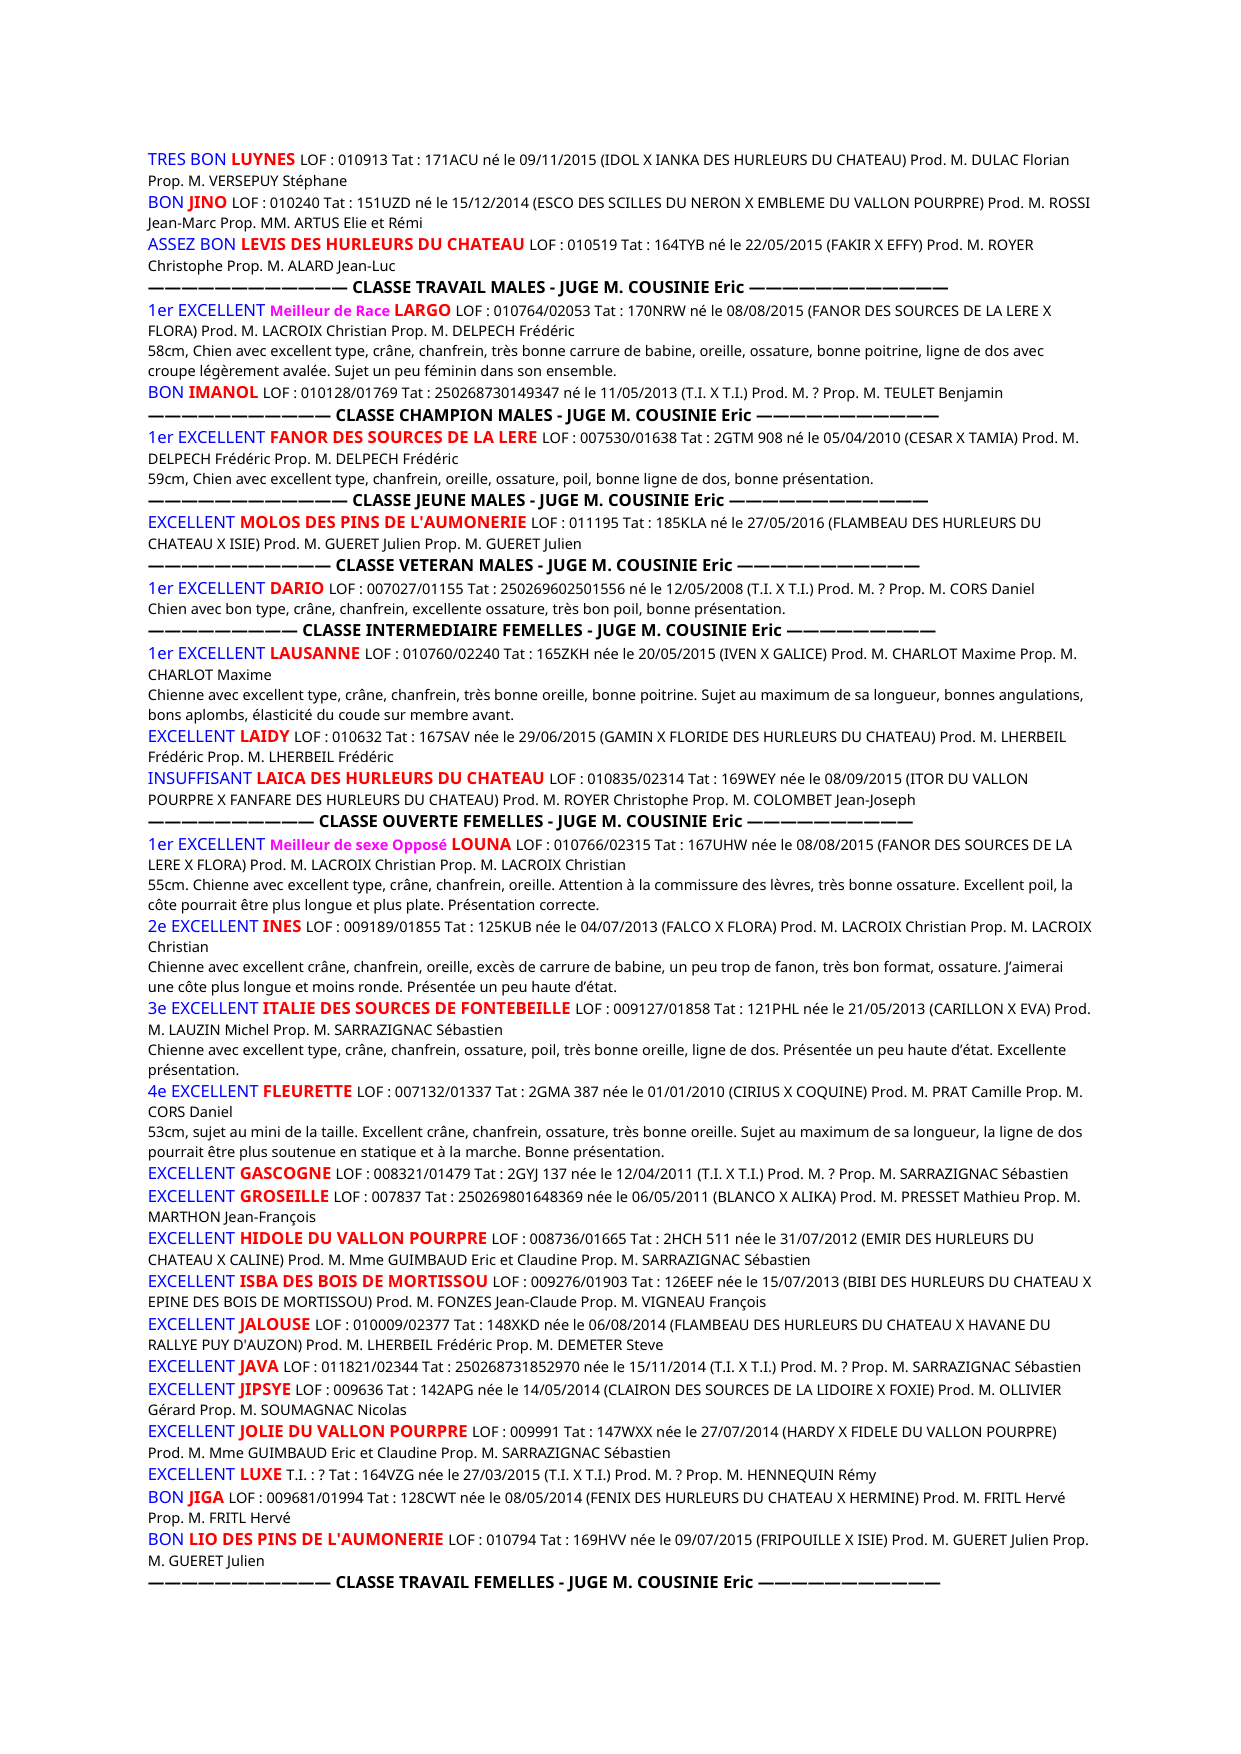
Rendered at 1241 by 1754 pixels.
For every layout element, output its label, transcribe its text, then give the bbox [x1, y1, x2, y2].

text —————————— CLASSE OUVERTE FEMELLES - JUGE M. COUSINIE Eric —————————— [148, 809, 1093, 832]
text EXCELLENT JIPSYE LOF : 009636 Tat : 142APG née le 14/05/2014 (CLAIRON DES SOURCES DE LA LIDOIRE X FOXIE) Prod. M. OLLIVIER Gérard Prop. M. SOUMAGNAC Nicolas [148, 1377, 1093, 1420]
text 58cm, Chien avec excellent type, crâne, chanfrein, très bonne carrure de babine, oreille, ossature, bonne poitrine, ligne de dos avec croupe légèrement avalée. Sujet un peu féminin dans son ensemble. [148, 341, 1093, 381]
text 4e EXCELLENT FLEURETTE LOF : 007132/01337 Tat : 2GMA 387 née le 01/01/2010 (CIRIUS X COQUINE) Prod. M. PRAT Camille Prop. M. CORS Daniel [148, 1079, 1093, 1122]
text TRES BON LUYNES LOF : 010913 Tat : 171ACU né le 09/11/2015 (IDOL X IANKA DES HURLEURS DU CHATEAU) Prod. M. DULAC Florian Prop. M. VERSEPUY Stéphane [148, 148, 1093, 190]
text 55cm. Chienne avec excellent type, crâne, chanfrein, oreille. Attention à la commissure des lèvres, très bonne ossature. Excellent poil, la côte pourrait être plus longue et plus plate. Présentation correcte. [148, 875, 1093, 914]
text Chienne avec excellent type, crâne, chanfrein, ossature, poil, très bonne oreille, ligne de dos. Présentée un peu haute d’état. Excellente présentation. [148, 1039, 1093, 1079]
text EXCELLENT JAVA LOF : 011821/02344 Tat : 250268731852970 née le 15/11/2014 (T.I. X T.I.) Prod. M. ? Prop. M. SARRAZIGNAC Sébastien [148, 1355, 1093, 1377]
text Chien avec bon type, crâne, chanfrein, excellente ossature, très bon poil, bonne présentation. [148, 599, 1093, 619]
text EXCELLENT HIDOLE DU VALLON POURPRE LOF : 008736/01665 Tat : 2HCH 511 née le 31/07/2012 (EMIR DES HURLEURS DU CHATEAU X CALINE) Prod. M. Mme GUIMBAUD Eric et Claudine Prop. M. SARRAZIGNAC Sébastien [148, 1227, 1093, 1269]
text BON IMANOL LOF : 010128/01769 Tat : 250268730149347 né le 11/05/2013 (T.I. X T.I.) Prod. M. ? Prop. M. TEULET Benjamin [148, 381, 1093, 403]
text Chienne avec excellent type, crâne, chanfrein, très bonne oreille, bonne poitrine. Sujet au maximum de sa longueur, bonnes angulations, bons aplombs, élasticité du coude sur membre avant. [148, 684, 1093, 724]
text 1er EXCELLENT Meilleur de Race LARGO LOF : 010764/02053 Tat : 170NRW né le 08/08/2015 (FANOR DES SOURCES DE LA LERE X FLORA) Prod. M. LACROIX Christian Prop. M. DELPECH Frédéric [148, 298, 1093, 341]
text ——————————— CLASSE TRAVAIL FEMELLES - JUGE M. COUSINIE Eric ——————————— [148, 1571, 1093, 1593]
text 1er EXCELLENT FANOR DES SOURCES DE LA LERE LOF : 007530/01638 Tat : 2GTM 908 né le 05/04/2010 (CESAR X TAMIA) Prod. M. DELPECH Frédéric Prop. M. DELPECH Frédéric [148, 426, 1093, 468]
text EXCELLENT LUXE T.I. : ? Tat : 164VZG née le 27/03/2015 (T.I. X T.I.) Prod. M. ? Prop. M. HENNEQUIN Rémy [148, 1463, 1093, 1485]
text EXCELLENT LAIDY LOF : 010632 Tat : 167SAV née le 29/06/2015 (GAMIN X FLORIDE DES HURLEURS DU CHATEAU) Prod. M. LHERBEIL Frédéric Prop. M. LHERBEIL Frédéric [148, 724, 1093, 767]
text ———————————— CLASSE TRAVAIL MALES - JUGE M. COUSINIE Eric ———————————— [148, 275, 1093, 298]
text EXCELLENT JALOUSE LOF : 010009/02377 Tat : 148XKD née le 06/08/2014 (FLAMBEAU DES HURLEURS DU CHATEAU X HAVANE DU RALLYE PUY D'AUZON) Prod. M. LHERBEIL Frédéric Prop. M. DEMETER Steve [148, 1312, 1093, 1355]
text 1er EXCELLENT LAUSANNE LOF : 010760/02240 Tat : 165ZKH née le 20/05/2015 (IVEN X GALICE) Prod. M. CHARLOT Maxime Prop. M. CHARLOT Maxime [148, 642, 1093, 684]
text INSUFFISANT LAICA DES HURLEURS DU CHATEAU LOF : 010835/02314 Tat : 169WEY née le 08/09/2015 (ITOR DU VALLON POURPRE X FANFARE DES HURLEURS DU CHATEAU) Prod. M. ROYER Christophe Prop. M. COLOMBET Jean-Joseph [148, 767, 1093, 809]
text EXCELLENT JOLIE DU VALLON POURPRE LOF : 009991 Tat : 147WXX née le 27/07/2014 (HARDY X FIDELE DU VALLON POURPRE) Prod. M. Mme GUIMBAUD Eric et Claudine Prop. M. SARRAZIGNAC Sébastien [148, 1420, 1093, 1463]
text Chienne avec excellent crâne, chanfrein, oreille, excès de carrure de babine, un peu trop de fanon, très bon format, ossature. J’aimerai une côte plus longue et moins ronde. Présentée un peu haute d’état. [148, 957, 1093, 997]
text BON JINO LOF : 010240 Tat : 151UZD né le 15/12/2014 (ESCO DES SCILLES DU NERON X EMBLEME DU VALLON POURPRE) Prod. M. ROSSI Jean-Marc Prop. MM. ARTUS Elie et Rémi [148, 190, 1093, 233]
text ——————————— CLASSE CHAMPION MALES - JUGE M. COUSINIE Eric ——————————— [148, 403, 1093, 426]
text BON JIGA LOF : 009681/01994 Tat : 128CWT née le 08/05/2014 (FENIX DES HURLEURS DU CHATEAU X HERMINE) Prod. M. FRITL Hervé Prop. M. FRITL Hervé [148, 1485, 1093, 1528]
text EXCELLENT ISBA DES BOIS DE MORTISSOU LOF : 009276/01903 Tat : 126EEF née le 15/07/2013 (BIBI DES HURLEURS DU CHATEAU X EPINE DES BOIS DE MORTISSOU) Prod. M. FONZES Jean-Claude Prop. M. VIGNEAU François [148, 1269, 1093, 1312]
text 53cm, sujet au mini de la taille. Excellent crâne, chanfrein, ossature, très bonne oreille. Sujet au maximum de sa longueur, la ligne de dos pourrait être plus soutenue en statique et à la marche. Bonne présentation. [148, 1122, 1093, 1162]
text 1er EXCELLENT DARIO LOF : 007027/01155 Tat : 250269602501556 né le 12/05/2008 (T.I. X T.I.) Prod. M. ? Prop. M. CORS Daniel [148, 576, 1093, 599]
text 1er EXCELLENT Meilleur de sexe Opposé LOUNA LOF : 010766/02315 Tat : 167UHW née le 08/08/2015 (FANOR DES SOURCES DE LA LERE X FLORA) Prod. M. LACROIX Christian Prop. M. LACROIX Christian [148, 832, 1093, 875]
text BON LIO DES PINS DE L'AUMONERIE LOF : 010794 Tat : 169HVV née le 09/07/2015 (FRIPOUILLE X ISIE) Prod. M. GUERET Julien Prop. M. GUERET Julien [148, 1528, 1093, 1571]
text 3e EXCELLENT ITALIE DES SOURCES DE FONTEBEILLE LOF : 009127/01858 Tat : 121PHL née le 21/05/2013 (CARILLON X EVA) Prod. M. LAUZIN Michel Prop. M. SARRAZIGNAC Sébastien [148, 997, 1093, 1039]
text EXCELLENT MOLOS DES PINS DE L'AUMONERIE LOF : 011195 Tat : 185KLA né le 27/05/2016 (FLAMBEAU DES HURLEURS DU CHATEAU X ISIE) Prod. M. GUERET Julien Prop. M. GUERET Julien [148, 511, 1093, 554]
text 2e EXCELLENT INES LOF : 009189/01855 Tat : 125KUB née le 04/07/2013 (FALCO X FLORA) Prod. M. LACROIX Christian Prop. M. LACROIX Christian [148, 914, 1093, 957]
text ————————— CLASSE INTERMEDIAIRE FEMELLES - JUGE M. COUSINIE Eric ————————— [148, 619, 1093, 642]
text 59cm, Chien avec excellent type, chanfrein, oreille, ossature, poil, bonne ligne de dos, bonne présentation. [148, 468, 1093, 488]
text EXCELLENT GROSEILLE LOF : 007837 Tat : 250269801648369 née le 06/05/2011 (BLANCO X ALIKA) Prod. M. PRESSET Mathieu Prop. M. MARTHON Jean-François [148, 1184, 1093, 1227]
text ASSEZ BON LEVIS DES HURLEURS DU CHATEAU LOF : 010519 Tat : 164TYB né le 22/05/2015 (FAKIR X EFFY) Prod. M. ROYER Christophe Prop. M. ALARD Jean-Luc [148, 233, 1093, 275]
text EXCELLENT GASCOGNE LOF : 008321/01479 Tat : 2GYJ 137 née le 12/04/2011 (T.I. X T.I.) Prod. M. ? Prop. M. SARRAZIGNAC Sébastien [148, 1162, 1093, 1184]
text ——————————— CLASSE VETERAN MALES - JUGE M. COUSINIE Eric ——————————— [148, 554, 1093, 576]
text ———————————— CLASSE JEUNE MALES - JUGE M. COUSINIE Eric ———————————— [148, 488, 1093, 511]
